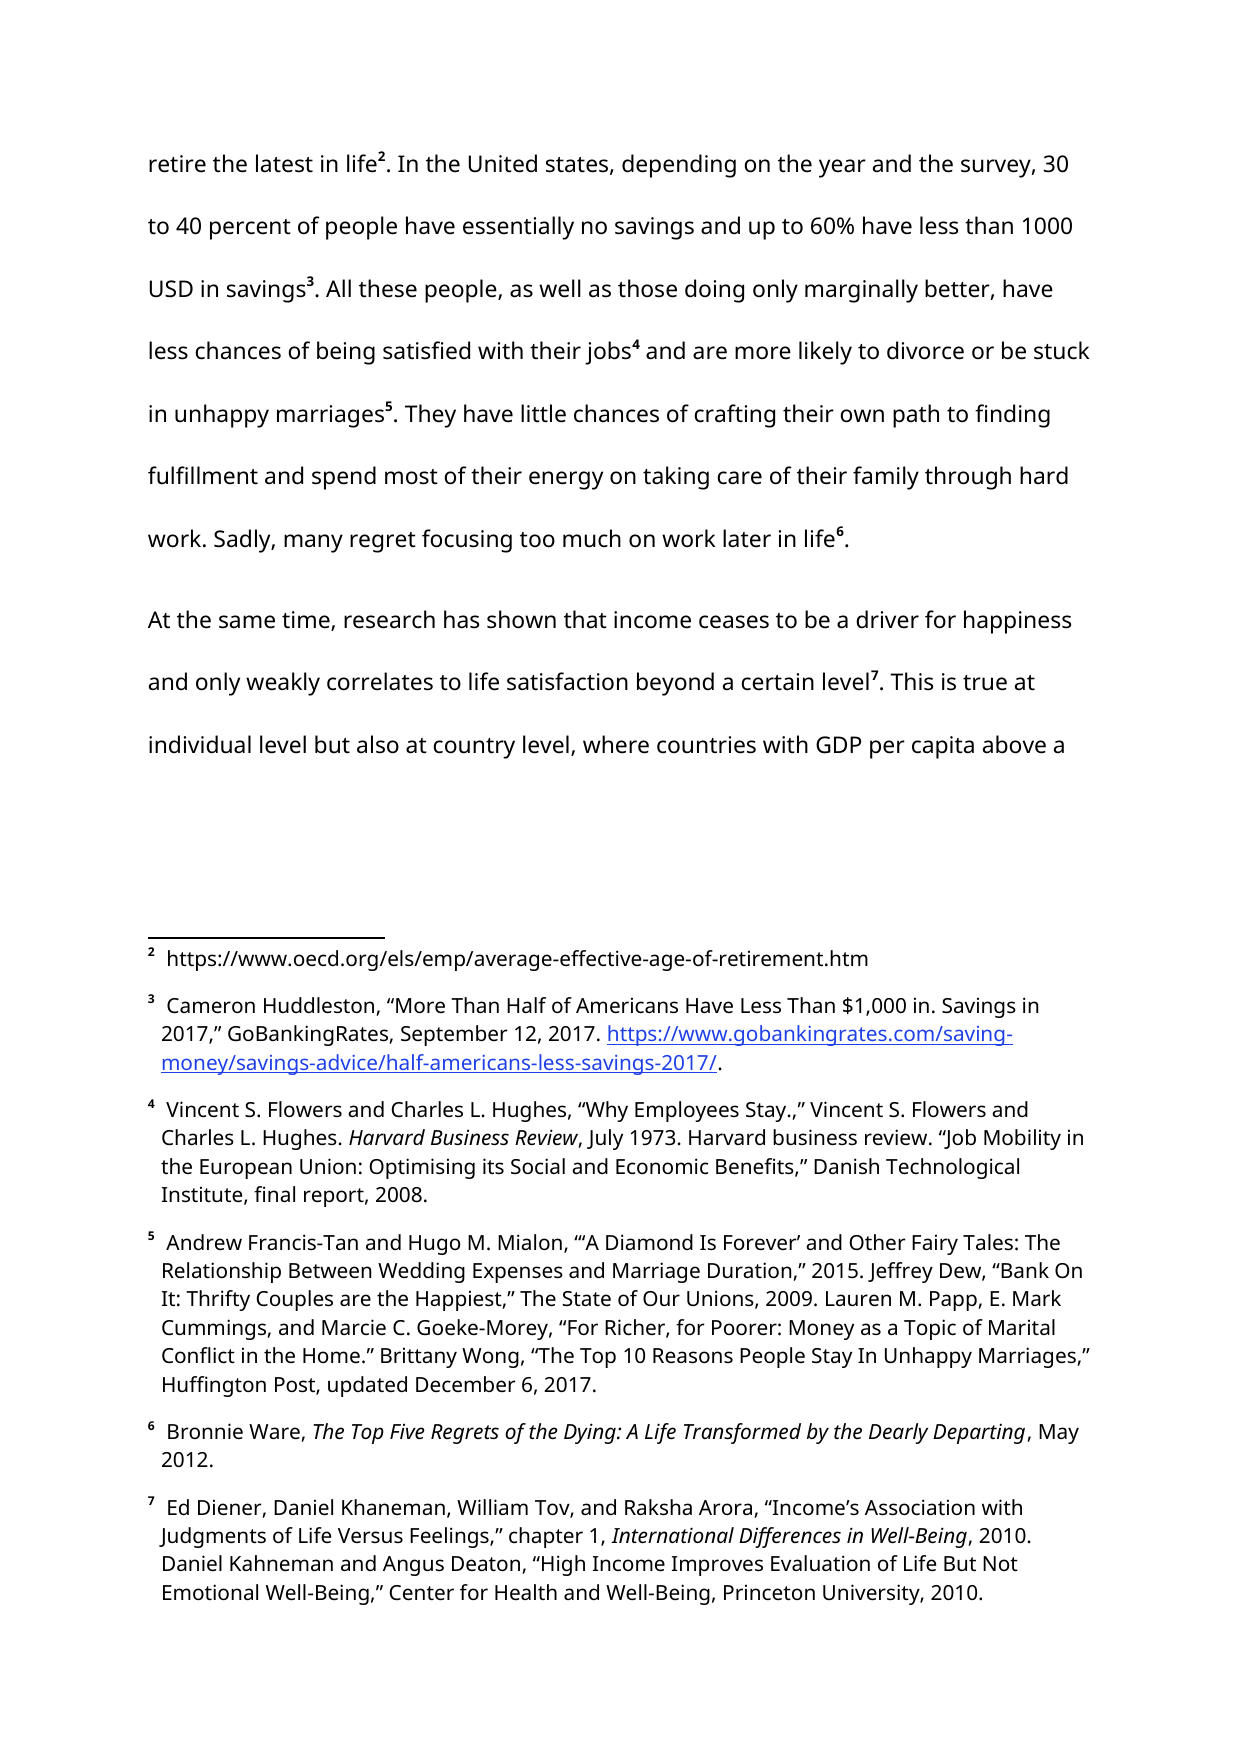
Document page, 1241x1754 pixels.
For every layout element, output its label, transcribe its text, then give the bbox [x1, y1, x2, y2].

text At the same time, research has shown that income ceases to be a driver for happiness and only weakly correlates to life satisfaction beyond a certain level. This is true at individual level but also at country level, where countries with GDP per capita above a certain threshold no longer show any correlation between well-being metrics and GDP per capita, whereas such correlation exist between well-being metrics and inequality. [148, 604, 1093, 760]
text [148, 148, 1093, 554]
